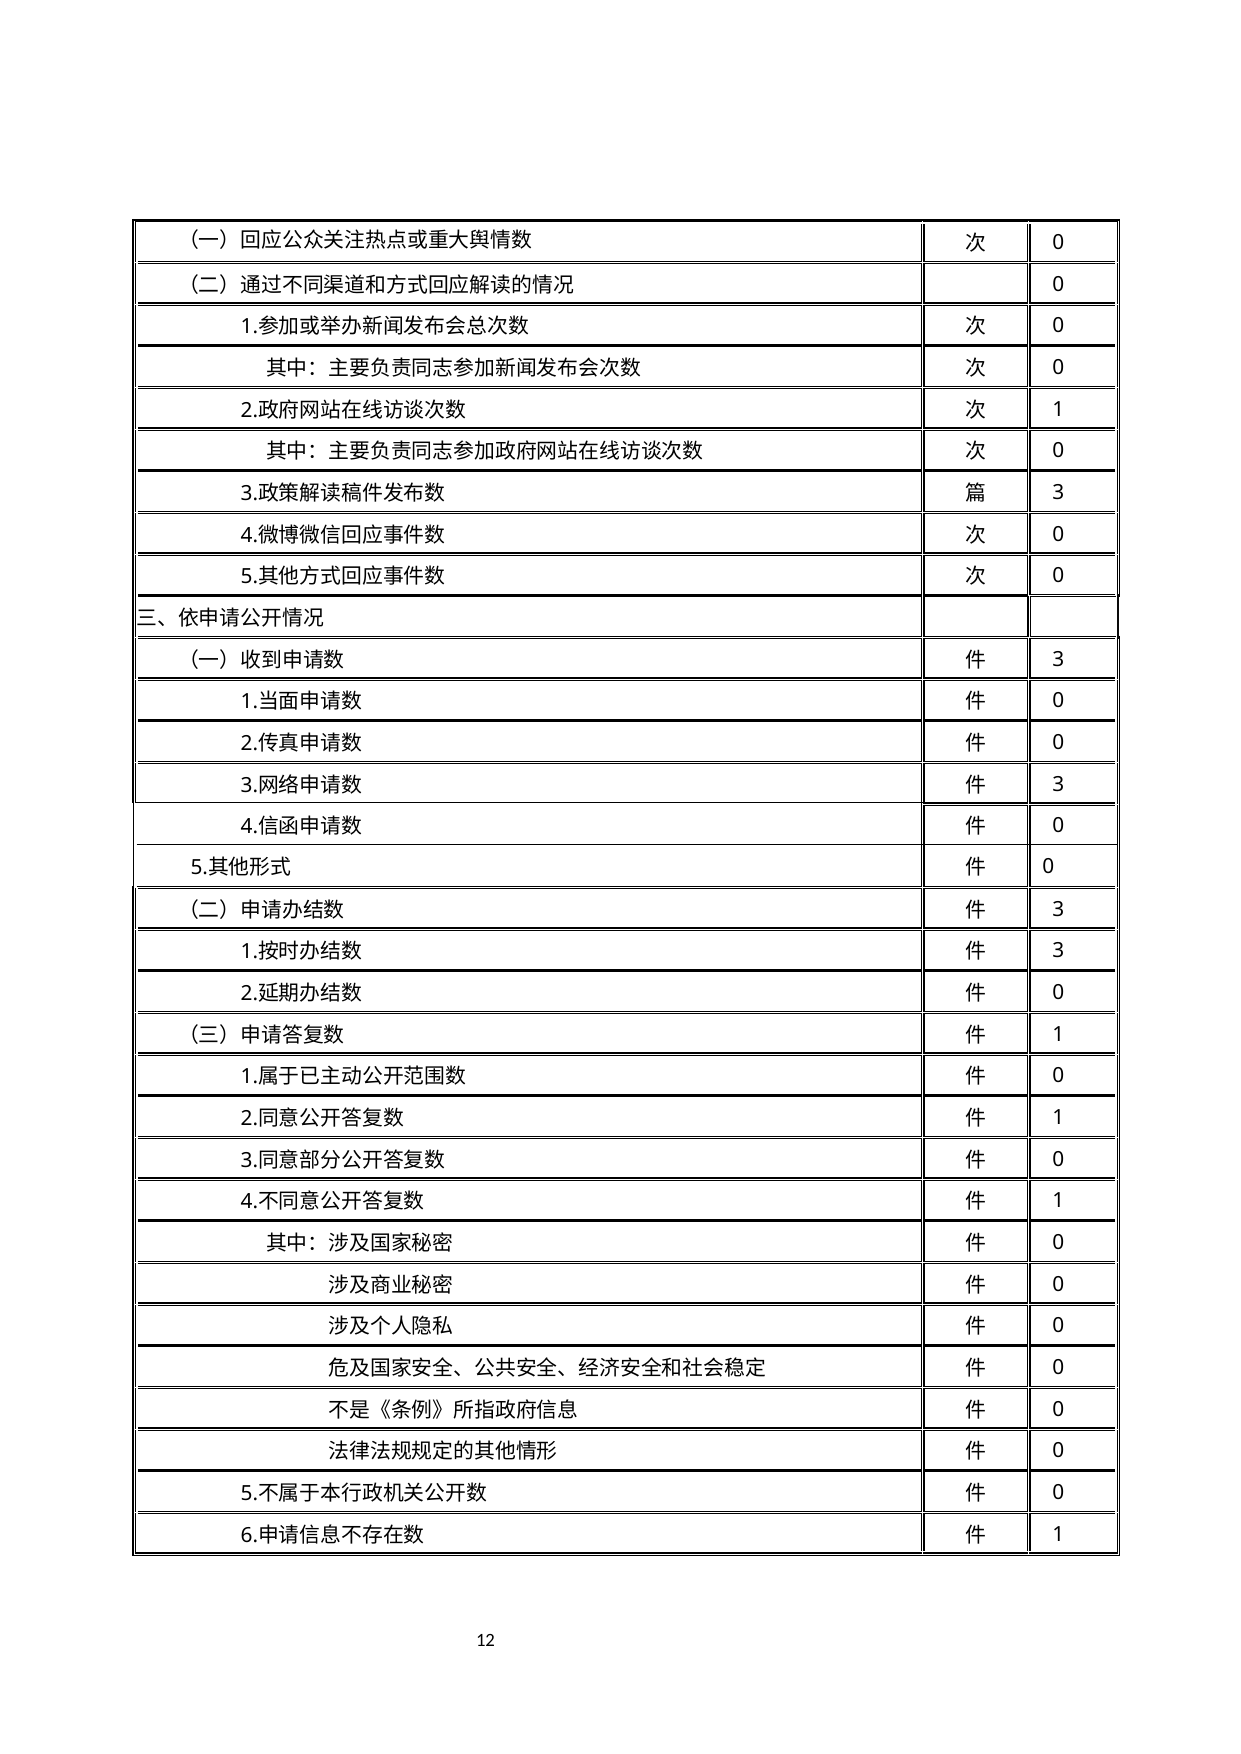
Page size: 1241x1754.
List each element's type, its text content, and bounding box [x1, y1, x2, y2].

table_cell 次 [925, 514, 1027, 552]
table_cell 件 [925, 1097, 1027, 1136]
table_cell [925, 597, 1027, 636]
table_cell 其中：涉及国家秘密 [136, 1219, 921, 1261]
table_cell 不是《条例》所指政府信息 [134, 1386, 923, 1427]
table_cell 1 [1031, 1094, 1117, 1136]
table_cell 涉及商业秘密 [134, 1261, 923, 1302]
table_cell 1.参加或举办新闻发布会总次数 [136, 302, 921, 344]
table_cell 0 [1029, 1261, 1118, 1302]
table_cell 4.微博微信回应事件数 [134, 511, 923, 552]
table_cell 3 [1029, 636, 1117, 677]
table_cell 次 [925, 431, 1027, 469]
table_cell 法律法规规定的其他情形 [136, 1427, 921, 1469]
table_cell 件 [925, 681, 1027, 719]
table_cell 1 [1031, 1177, 1117, 1219]
table_cell 0 [1031, 1344, 1117, 1386]
table_cell 1 [1029, 1511, 1118, 1552]
table_cell 次 [925, 389, 1027, 427]
table_cell 次 [925, 347, 1027, 386]
table_cell （二）申请办结数 [134, 886, 923, 927]
table_cell 件 [925, 806, 1027, 844]
table_cell 3.政策解读稿件发布数 [136, 469, 921, 511]
table_cell 件 [925, 1306, 1027, 1344]
table_cell 3 [1029, 886, 1118, 927]
table_cell 5.其他形式 [134, 844, 921, 886]
table_cell 0 [1031, 802, 1117, 844]
table_cell 0 [1029, 1136, 1118, 1177]
table_cell 其中：主要负责同志参加新闻发布会次数 [136, 344, 921, 386]
table_cell 件 [925, 889, 1027, 927]
table_cell 件 [925, 1264, 1027, 1302]
table_cell 0 [1031, 969, 1117, 1011]
table_cell 0 [1029, 222, 1117, 261]
table_cell [925, 264, 1027, 302]
table_cell 件 [925, 639, 1027, 677]
table_cell 3 [1031, 927, 1117, 969]
table_cell 件 [925, 1139, 1027, 1177]
table_cell 0 [1029, 511, 1118, 552]
table_cell 0 [1031, 1427, 1117, 1469]
table_cell 次 [925, 556, 1027, 594]
table_cell 0 [1029, 261, 1118, 302]
table_cell 件 [925, 1389, 1027, 1427]
table_cell 0 [1031, 845, 1117, 886]
table_cell 0 [1031, 677, 1117, 719]
table_cell 件 [925, 764, 1027, 802]
table_cell [1031, 594, 1117, 636]
table_cell 件 [925, 1056, 1027, 1094]
table_cell 3 [1031, 469, 1117, 511]
table_cell 0 [1029, 1386, 1118, 1427]
table_cell 1 [1029, 386, 1118, 427]
table_cell 件 [925, 1472, 1027, 1511]
table_cell （二）通过不同渠道和方式回应解读的情况 [134, 261, 923, 302]
table_cell 1.按时办结数 [136, 927, 921, 969]
table_cell 2.同意公开答复数 [136, 1094, 921, 1136]
table_cell 件 [923, 1511, 1029, 1552]
table_cell 2.传真申请数 [136, 719, 921, 761]
table_cell 篇 [925, 472, 1027, 511]
table_cell 3 [1029, 761, 1118, 802]
table_cell （一）回应公众关注热点或重大舆情数 （不同方式回应同一热点或舆情计1次） [136, 221, 923, 261]
table_cell 0 [1031, 427, 1117, 469]
table_cell 0 [1031, 1469, 1117, 1511]
table_cell 6.申请信息不存在数 [134, 1511, 923, 1552]
table_cell 4.不同意公开答复数 [136, 1177, 921, 1219]
table_cell 0 [1031, 302, 1117, 344]
table_cell 5.其他方式回应事件数 [136, 552, 921, 594]
table_cell 件 [925, 1347, 1027, 1386]
table_cell 件 [925, 722, 1027, 761]
table_cell 涉及个人隐私 [136, 1302, 921, 1344]
table_cell 0 [1031, 552, 1117, 594]
table_cell 次 [923, 221, 1029, 261]
table_cell 件 [925, 1014, 1027, 1052]
table_cell 0 [1031, 1302, 1117, 1344]
table_cell 0 [1031, 719, 1117, 761]
table_cell 其中：主要负责同志参加政府网站在线访谈次数 [136, 427, 921, 469]
table_cell 2.延期办结数 [136, 969, 921, 1011]
table_cell 0 [1031, 1219, 1117, 1261]
table_cell 4.信函申请数 [134, 802, 921, 844]
table_cell 3.网络申请数 [134, 761, 923, 802]
table_cell 1.属于已主动公开范围数 [136, 1052, 921, 1094]
table_cell 危及国家安全、公共安全、经济安全和社会稳定 [136, 1344, 921, 1386]
table_cell 件 [925, 1431, 1027, 1469]
table_cell 三、依申请公开情况 [136, 594, 921, 636]
table_cell 件 [925, 972, 1027, 1011]
table_cell 1 [1029, 1011, 1118, 1052]
table_cell 3.同意部分公开答复数 [134, 1136, 923, 1177]
table_cell 0 [1031, 344, 1117, 386]
table_cell 5.不属于本行政机关公开数 [136, 1469, 921, 1511]
table_cell 1.当面申请数 [136, 677, 921, 719]
table_cell 件 [925, 1181, 1027, 1219]
table_cell 2.政府网站在线访谈次数 [134, 386, 923, 427]
table_cell （一）收到申请数 [134, 636, 923, 677]
table_cell 0 [1031, 1052, 1117, 1094]
table_cell 件 [925, 931, 1027, 969]
table_cell （三）申请答复数 [134, 1011, 923, 1052]
table_cell 次 [925, 306, 1027, 344]
table_cell 件 [925, 845, 1027, 886]
table_cell 件 [925, 1222, 1027, 1261]
